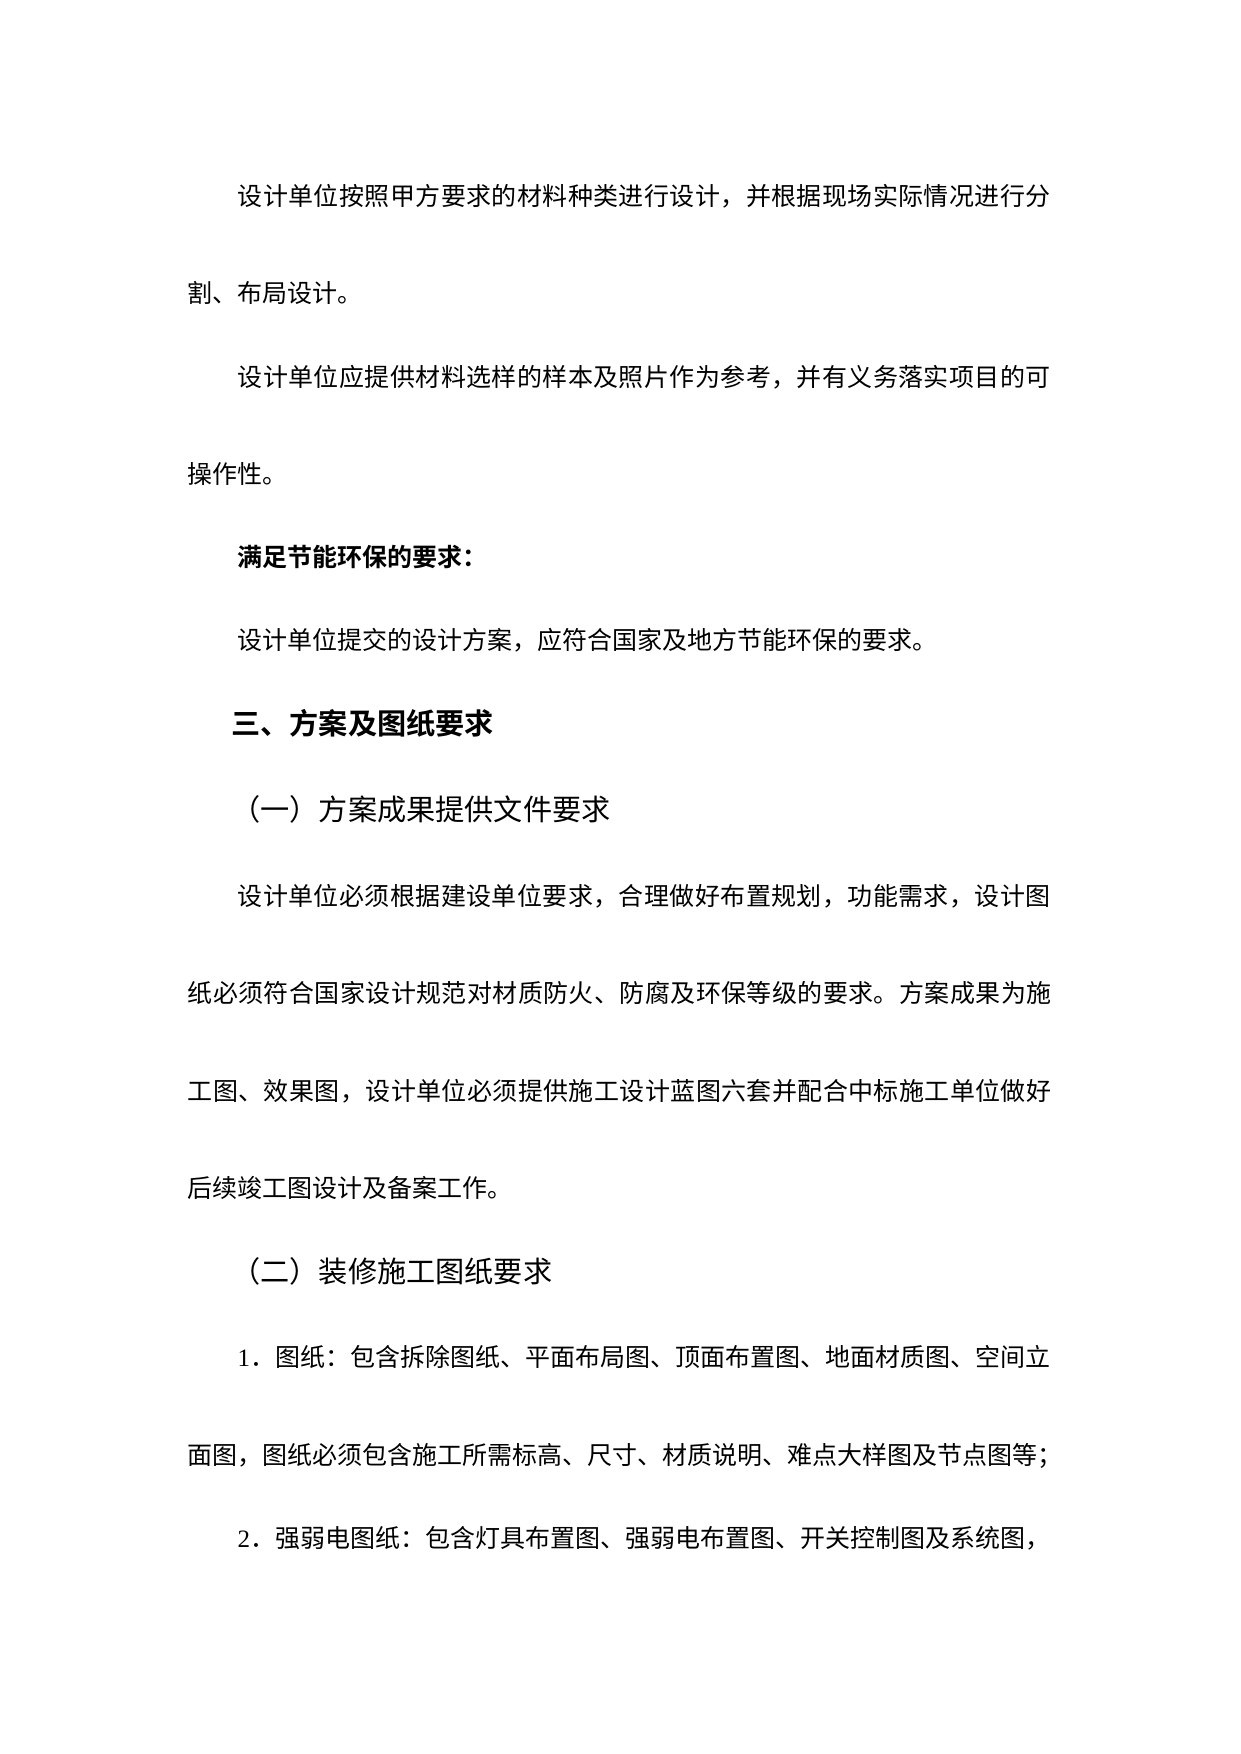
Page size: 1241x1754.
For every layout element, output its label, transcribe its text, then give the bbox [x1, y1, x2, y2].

text 1．图纸：包含拆除图纸、平面布局图、顶面布置图、地面材质图、空间立面图，图纸必须包含施工所需标高、尺寸、材质说明、难点大样图及节点图等； [187, 1323, 1053, 1486]
text 设计单位应提供材料选样的样本及照片作为参考，并有义务落实项目的可操作性。 [187, 343, 1053, 505]
text （一）方案成果提供文件要求 [187, 776, 1053, 841]
text 设计单位按照甲方要求的材料种类进行设计，并根据现场实际情况进行分割、布局设计。 [187, 162, 1053, 324]
text 满足节能环保的要求： [187, 523, 1053, 588]
text 设计单位必须根据建设单位要求，合理做好布置规划，功能需求，设计图纸必须符合国家设计规范对材质防火、防腐及环保等级的要求。方案成果为施工图、效果图，设计单位必须提供施工设计蓝图六套并配合中标施工单位做好后续竣工图设计及备案工作。 [187, 862, 1053, 1219]
text （二）装修施工图纸要求 [187, 1237, 1053, 1302]
text 设计单位提交的设计方案，应符合国家及地方节能环保的要求。 [187, 606, 1053, 671]
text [187, 1504, 1053, 1569]
text 三、方案及图纸要求 [187, 689, 1053, 754]
